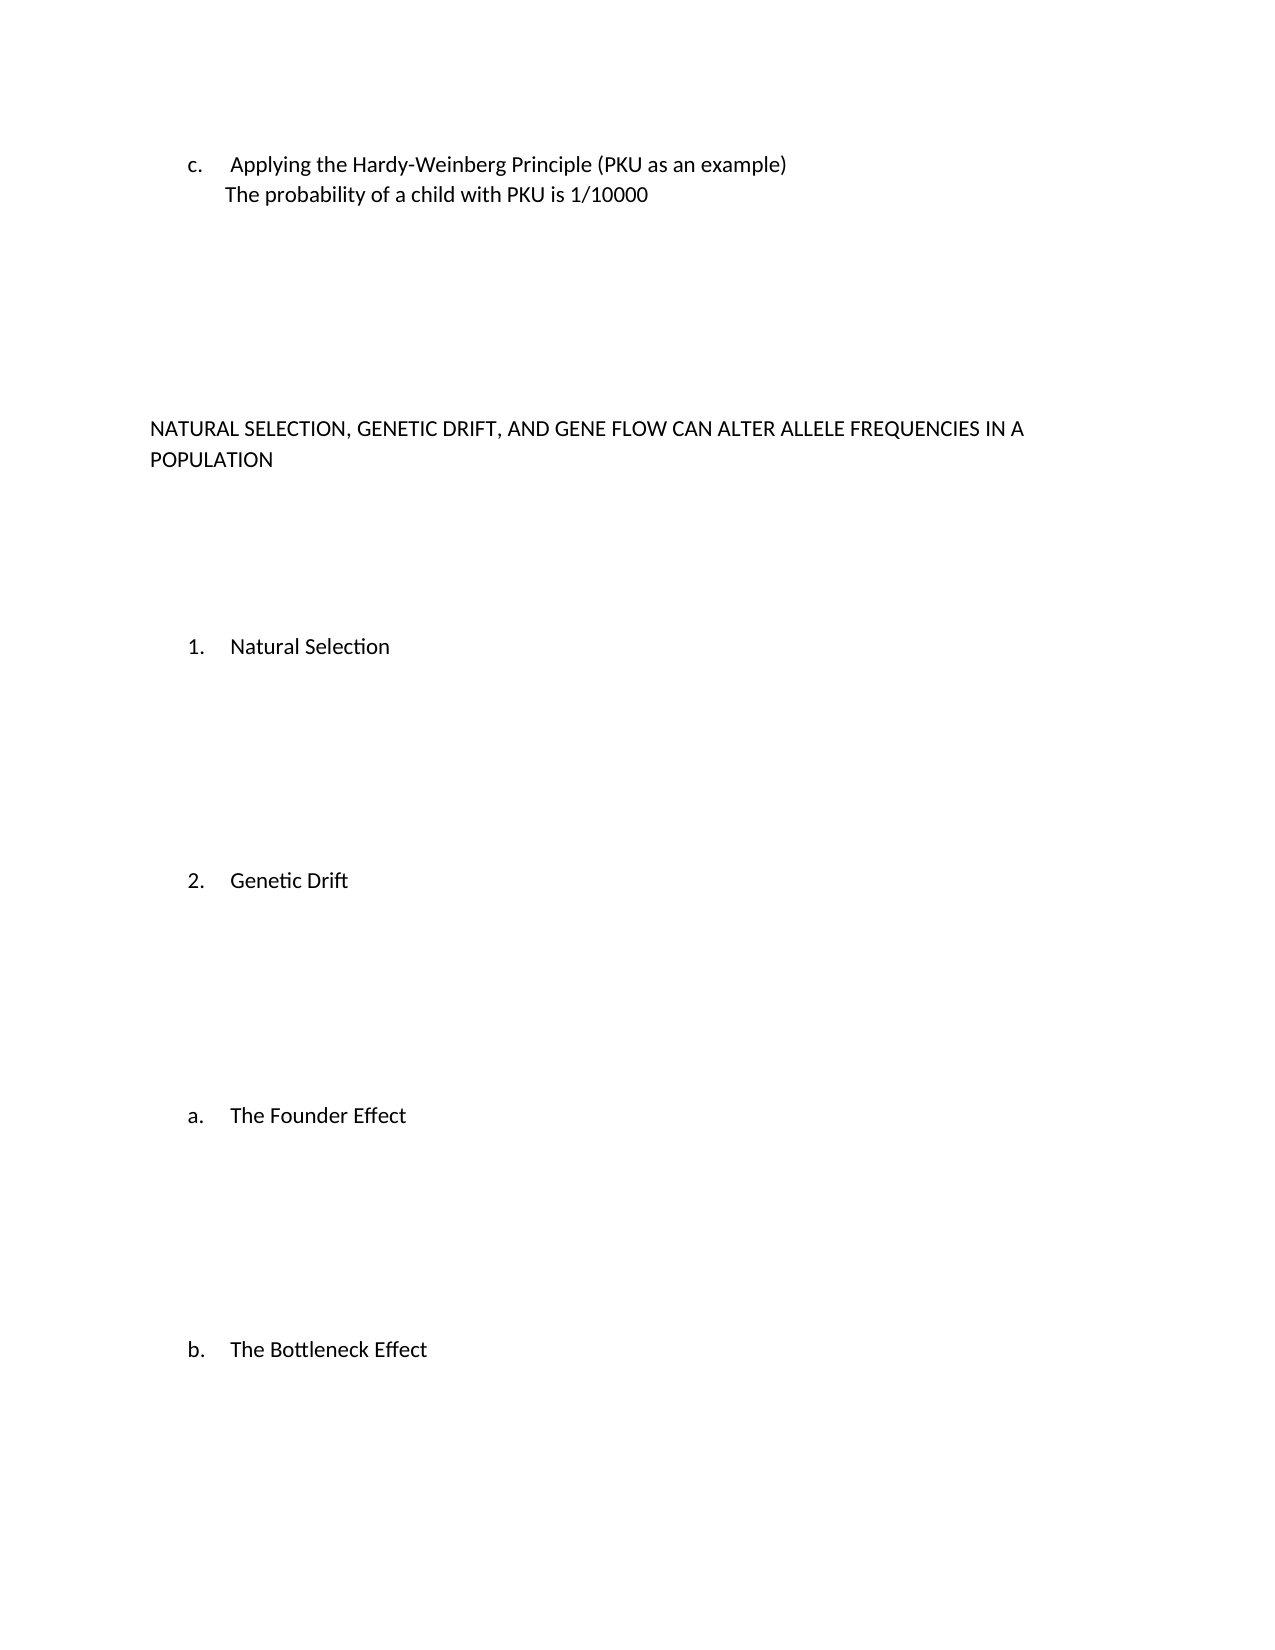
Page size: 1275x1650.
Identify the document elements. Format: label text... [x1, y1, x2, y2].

list Genetic Drift [187, 867, 1125, 895]
list The Bottleneck Effect [187, 1335, 1125, 1363]
list Applying the Hardy-Weinberg Principle (PKU as an example) [187, 150, 1125, 178]
list Natural Selection [187, 632, 1125, 660]
text NATURAL SELECTION, GENETIC DRIFT, AND GENE FLOW CAN ALTER ALLELE FREQUENCIES IN A POPULATION [150, 414, 1125, 473]
list The probability of a child with PKU is 1/10000 [225, 180, 1125, 208]
list The Founder Effect [187, 1101, 1125, 1129]
